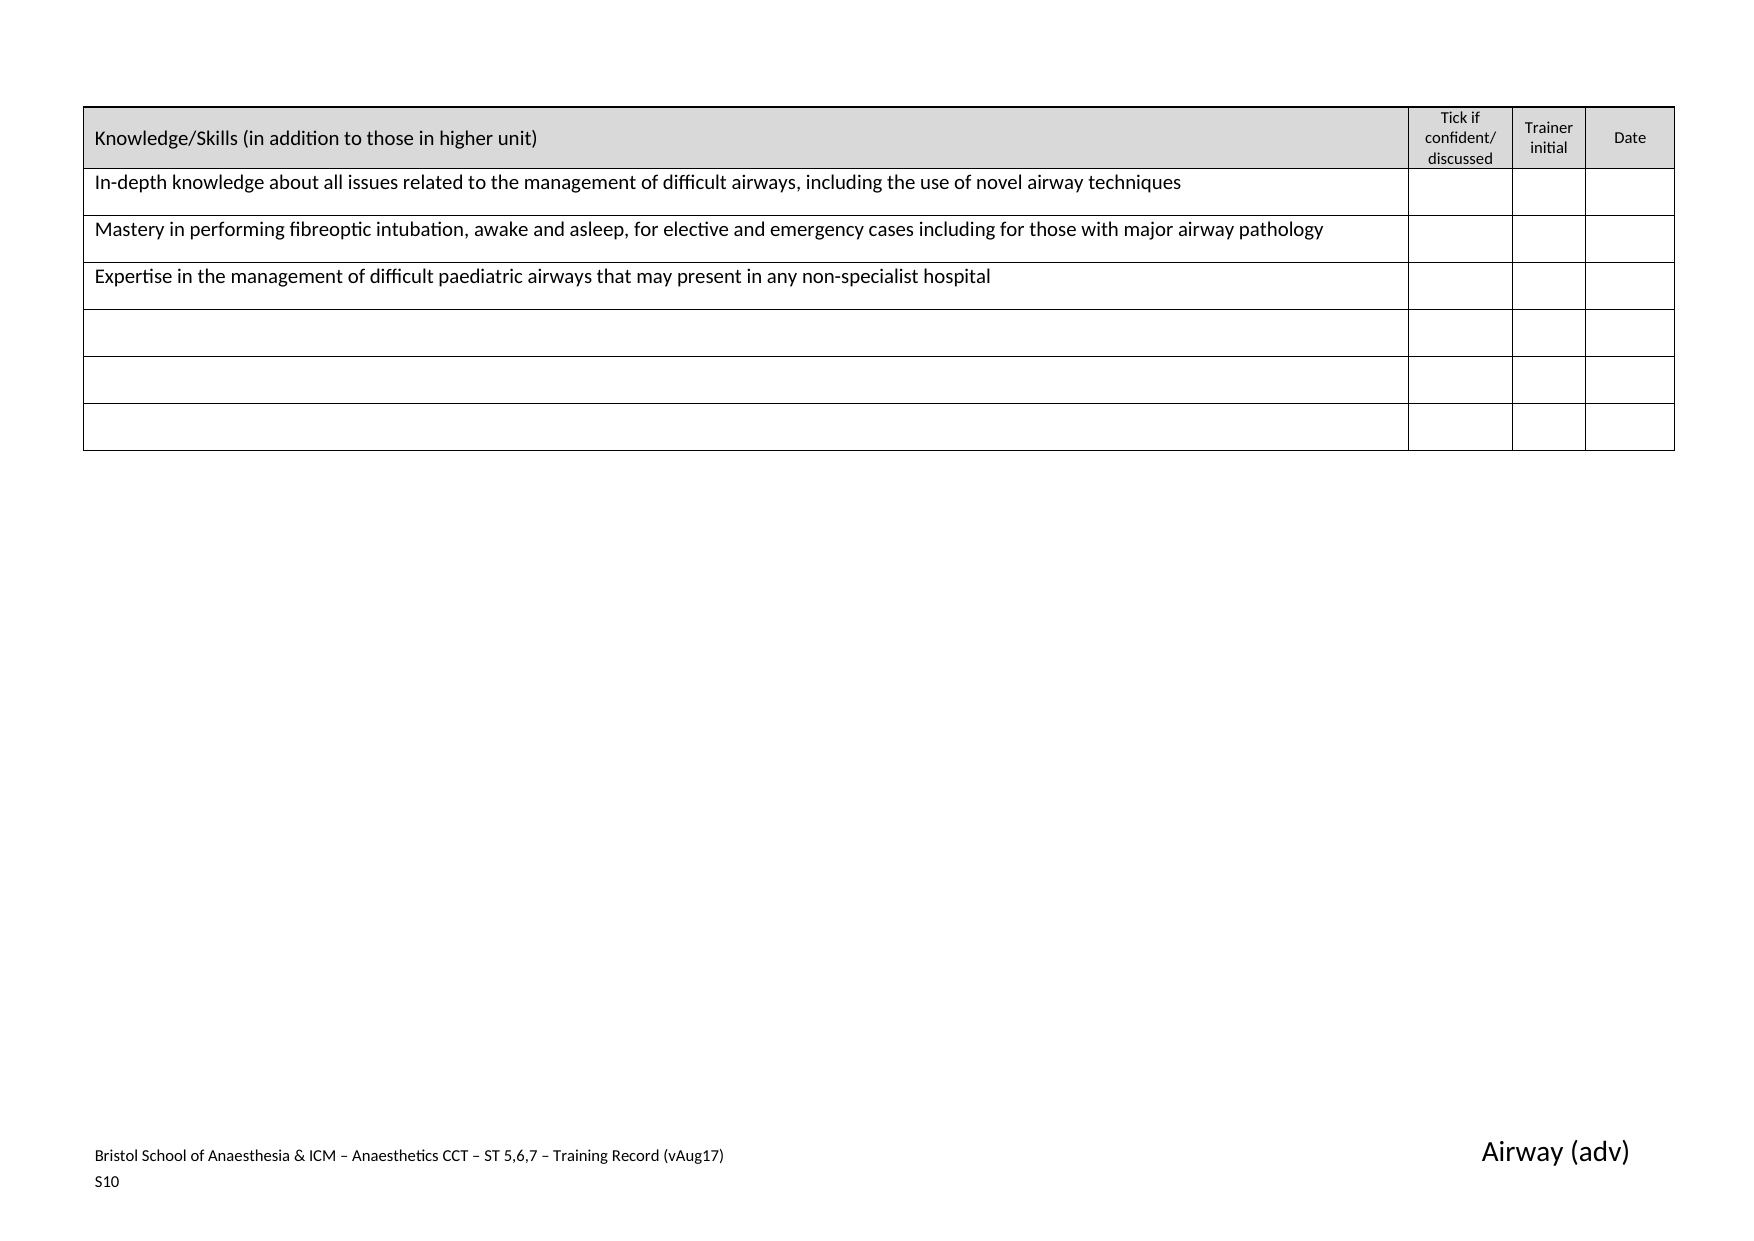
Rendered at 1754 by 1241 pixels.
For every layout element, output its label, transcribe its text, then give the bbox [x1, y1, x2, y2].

table_cell [1409, 404, 1512, 449]
table_cell [1586, 169, 1674, 215]
table_cell [1409, 216, 1512, 262]
table_cell In-depth knowledge about all issues related to the management of difficult airways, including the use of novel airway techniques [84, 169, 1408, 215]
table_cell [84, 357, 1408, 403]
table_cell [1513, 216, 1585, 262]
table_cell Mastery in performing fibreoptic intubation, awake and asleep, for elective and emergency cases including for those with major airway pathology [84, 216, 1408, 262]
table_cell [1513, 357, 1585, 403]
table_cell [84, 404, 1408, 449]
table_cell [1513, 263, 1585, 309]
table_cell [1586, 404, 1674, 449]
table_cell Expertise in the management of difficult paediatric airways that may present in any non-specialist hospital [84, 263, 1408, 309]
table_cell [1586, 357, 1674, 403]
table_cell [1409, 263, 1512, 309]
table_cell [84, 310, 1408, 356]
table_header Date [1586, 108, 1674, 168]
table_cell [1513, 169, 1585, 215]
table_cell [1586, 216, 1674, 262]
table_cell [1513, 404, 1585, 449]
table_cell [1409, 310, 1512, 356]
table_cell [1409, 169, 1512, 215]
table_cell [1586, 263, 1674, 309]
table_cell [1586, 310, 1674, 356]
table_header Tick if confident/ discussed [1409, 108, 1512, 168]
table_cell [1409, 357, 1512, 403]
table_cell [1513, 310, 1585, 356]
table_header Trainer initial [1513, 108, 1585, 168]
table_header Knowledge/Skills (in addition to those in higher unit) [84, 108, 1408, 168]
